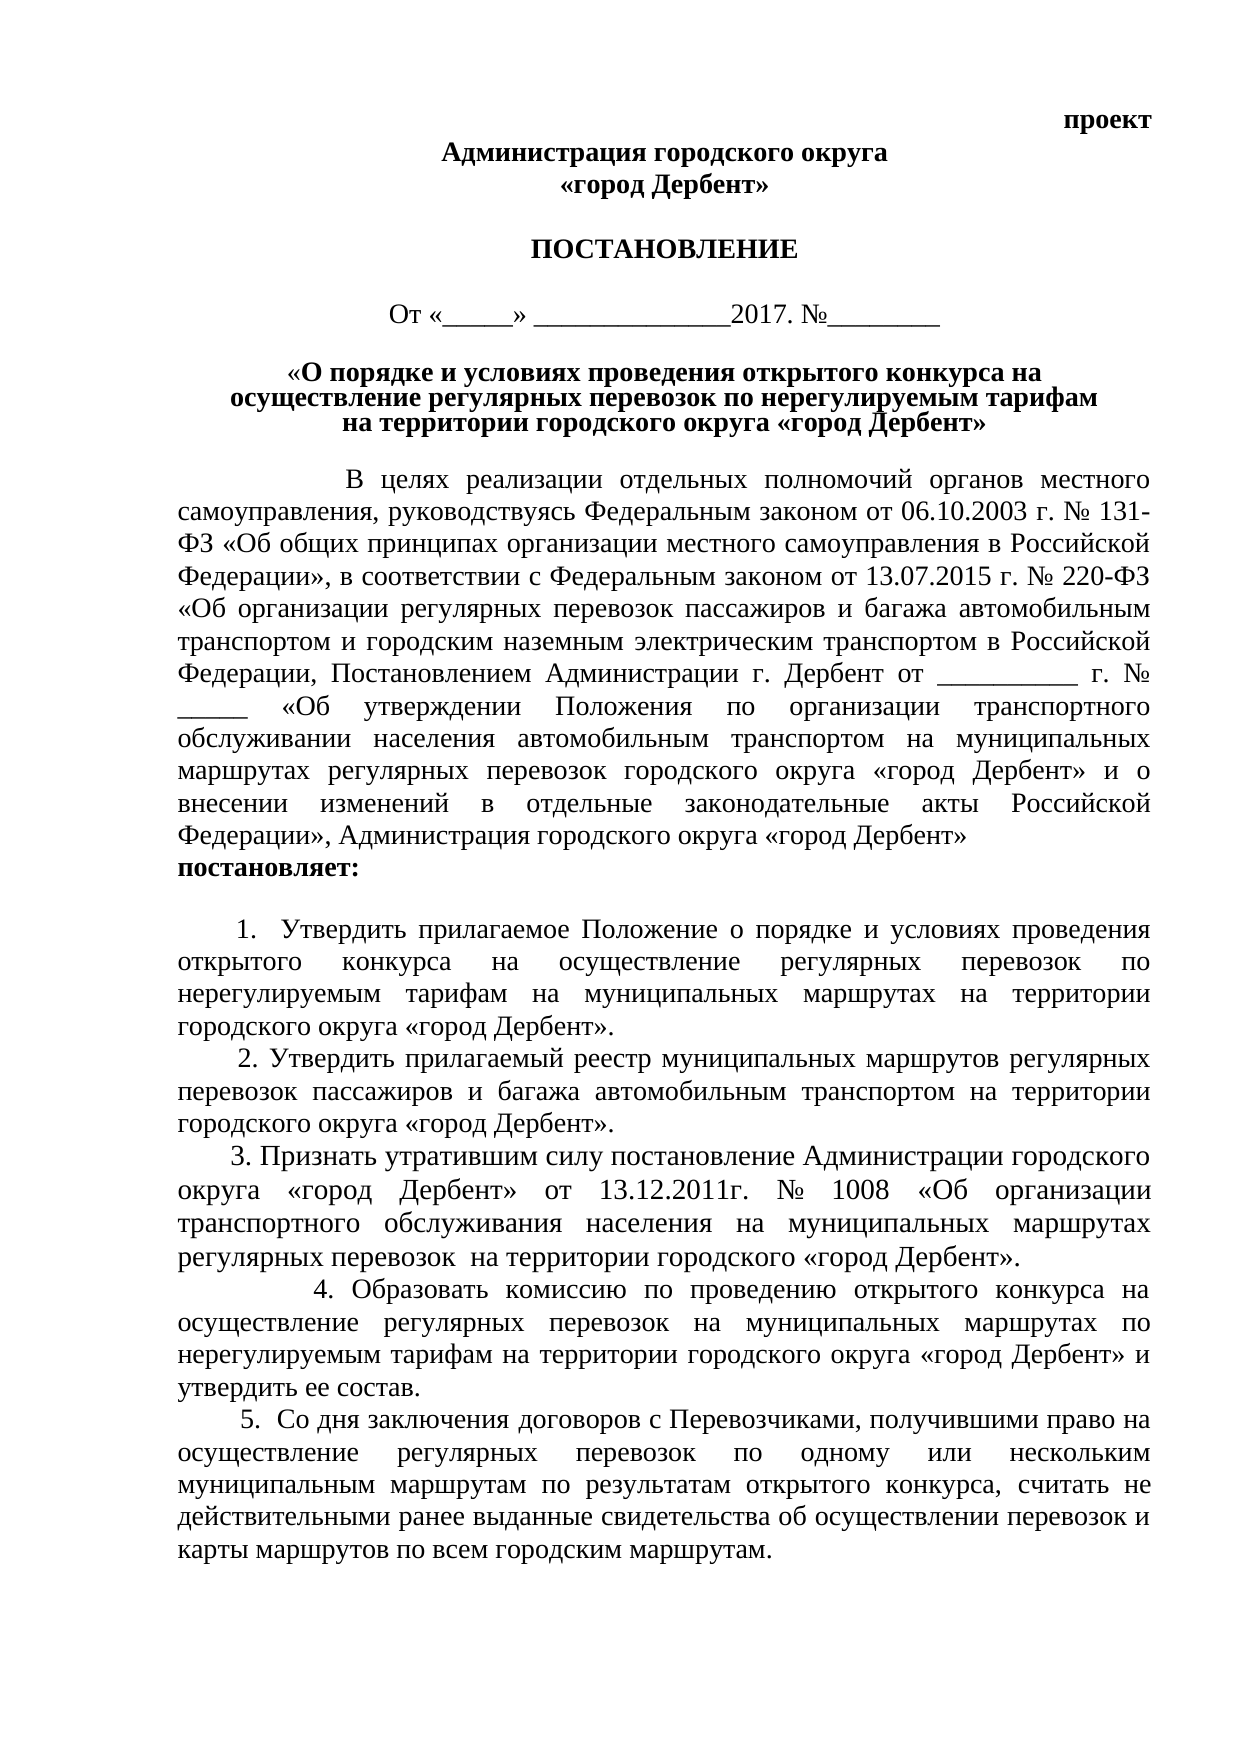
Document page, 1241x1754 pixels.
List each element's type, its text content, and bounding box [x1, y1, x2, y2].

text на территории городского округа «город Дербент» [177, 412, 1152, 437]
text От «_____» ______________2017. №________ [177, 297, 1152, 329]
text 5. Со дня заключения договоров с Перевозчиками, получившими право на осуществление регулярных перевозок по одному или нескольким муниципальным маршрутам по результатам открытого конкурса, считать не действительными ранее выданные свидетельства об осуществлении перевозок и карты маршрутов по всем городским маршрутам. [177, 1402, 1152, 1564]
text постановляет: [177, 851, 1152, 883]
text проект [177, 103, 1152, 135]
text осуществление регулярных перевозок по нерегулируемым тарифам [177, 387, 1053, 412]
text 2. Утвердить прилагаемый реестр муниципальных маршрутов регулярных перевозок пассажиров и багажа автомобильным транспортом на территории городского округа «город Дербент». [177, 1041, 1152, 1138]
text Администрация городского округа [177, 135, 1152, 167]
text «О порядке и условиях проведения открытого конкурса на [177, 362, 1152, 387]
text В целях реализации отдельных полномочий органов местного самоуправления, руководствуясь Федеральным законом от 06.10.2003 г. № 131- ФЗ «Об общих принципах организации местного самоуправления в Российской Федерации», в соответствии с Федеральным законом от 13.07.2015 г. № 220-ФЗ «Об организации регулярных перевозок пассажиров и багажа автомобильным транспортом и городским наземным электрическим транспортом в Российской Федерации, Постановлением Администрации г. Дербент от __________ г. № _____ «Об утверждении Положения по организации транспортного обслуживании населения автомобильным транспортом на муниципальных маршрутах регулярных перевозок городского округа «город Дербент» и о внесении изменений в отдельные законодательные акты Российской Федерации», Администрация городского округа «город Дербент» [177, 462, 1152, 851]
text 4. Образовать комиссию по проведению открытого конкурса на осуществление регулярных перевозок на муниципальных маршрутах по нерегулируемым тарифам на территории городского округа «город Дербент» и утвердить ее состав. [177, 1273, 1152, 1402]
text 3. Признать утратившим силу постановление Администрации городского округа «город Дербент» от 13.12.2011г. № 1008 «Об организации транспортного обслуживания населения на муниципальных маршрутах регулярных перевозок на территории городского «город Дербент». [177, 1138, 1152, 1273]
text ПОСТАНОВЛЕНИЕ [177, 232, 1152, 264]
text 1. Утвердить прилагаемое Положение о порядке и условиях проведения открытого конкурса на осуществление регулярных перевозок по нерегулируемым тарифам на муниципальных маршрутах на территории городского округа «город Дербент». [177, 912, 1152, 1041]
text «город Дербент» [177, 167, 1152, 200]
